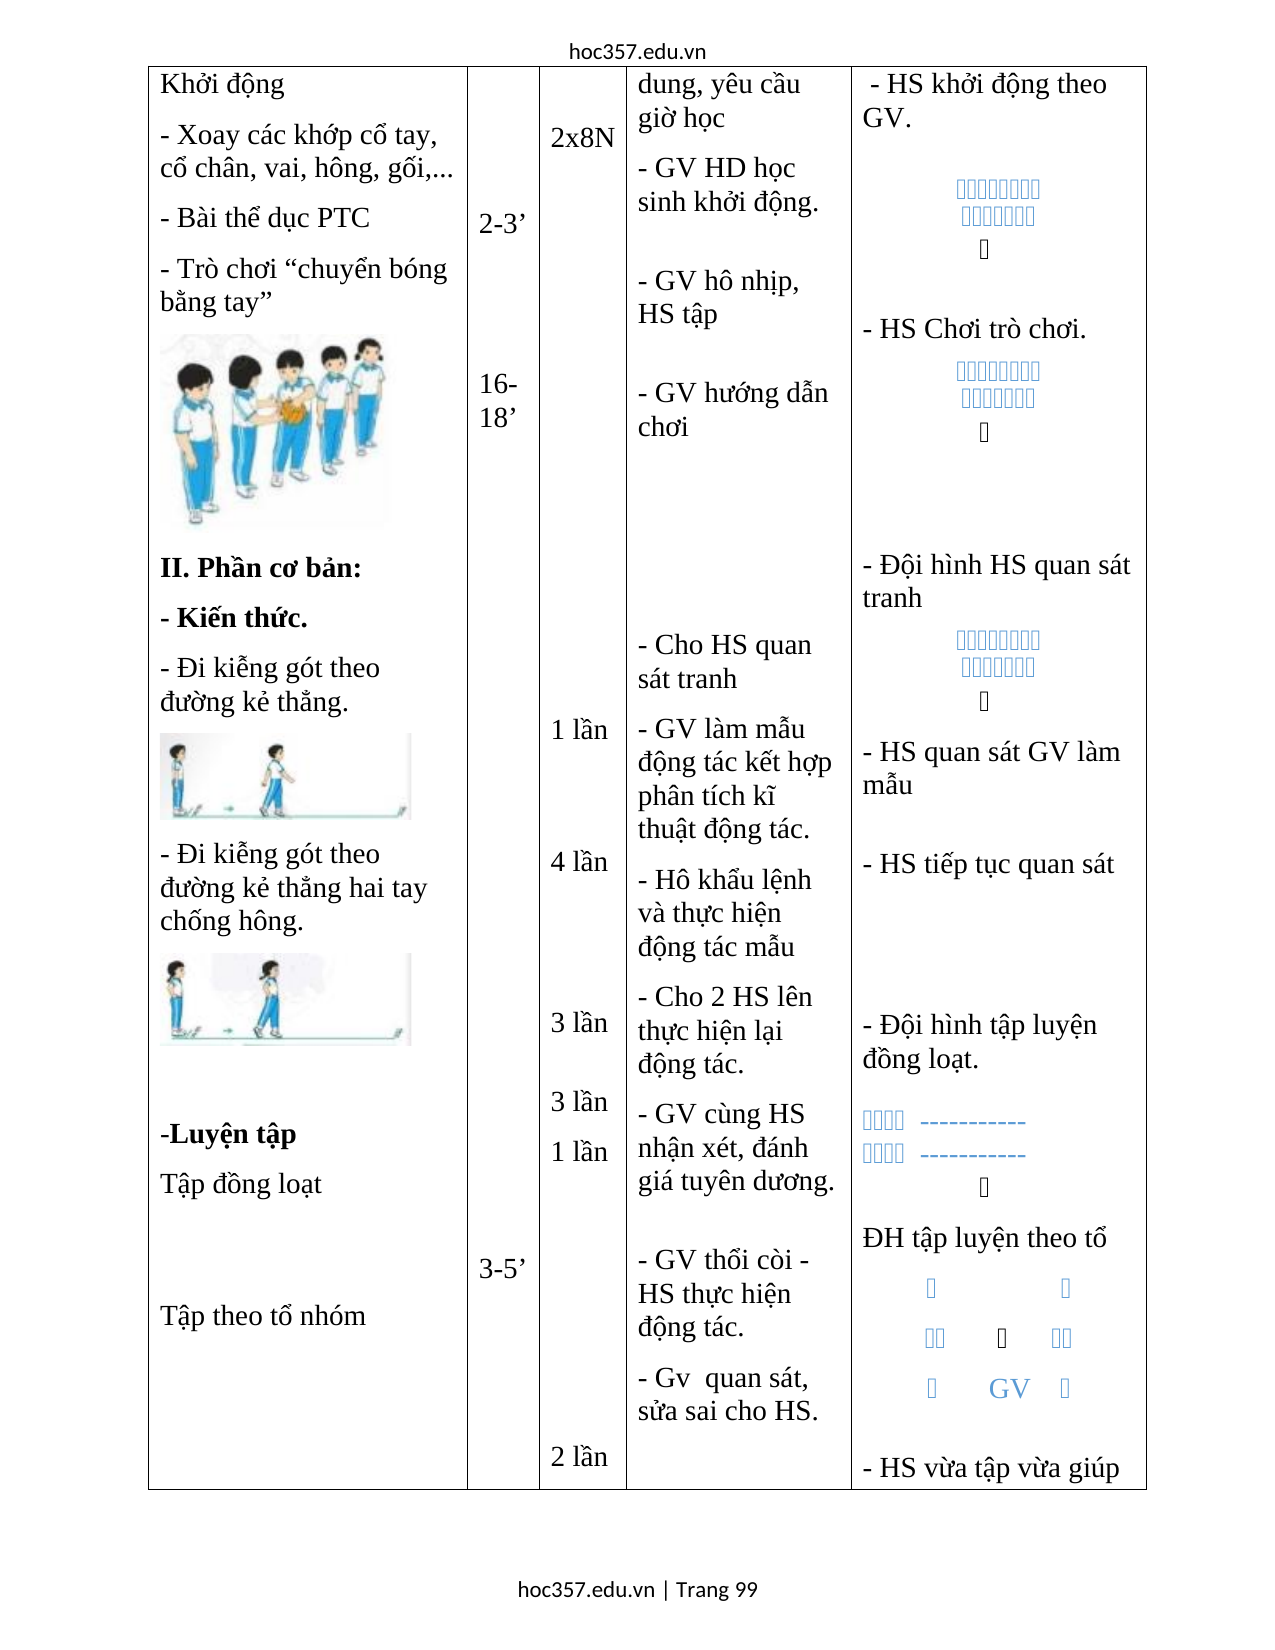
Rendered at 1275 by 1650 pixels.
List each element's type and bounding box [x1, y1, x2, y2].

picture [159, 334, 412, 533]
picture [159, 953, 412, 1046]
table_cell [468, 67, 539, 1489]
table_cell [540, 67, 626, 1489]
picture [159, 733, 412, 820]
table_cell [852, 67, 1146, 1489]
table_cell [149, 67, 467, 1489]
table_cell [627, 67, 851, 1489]
